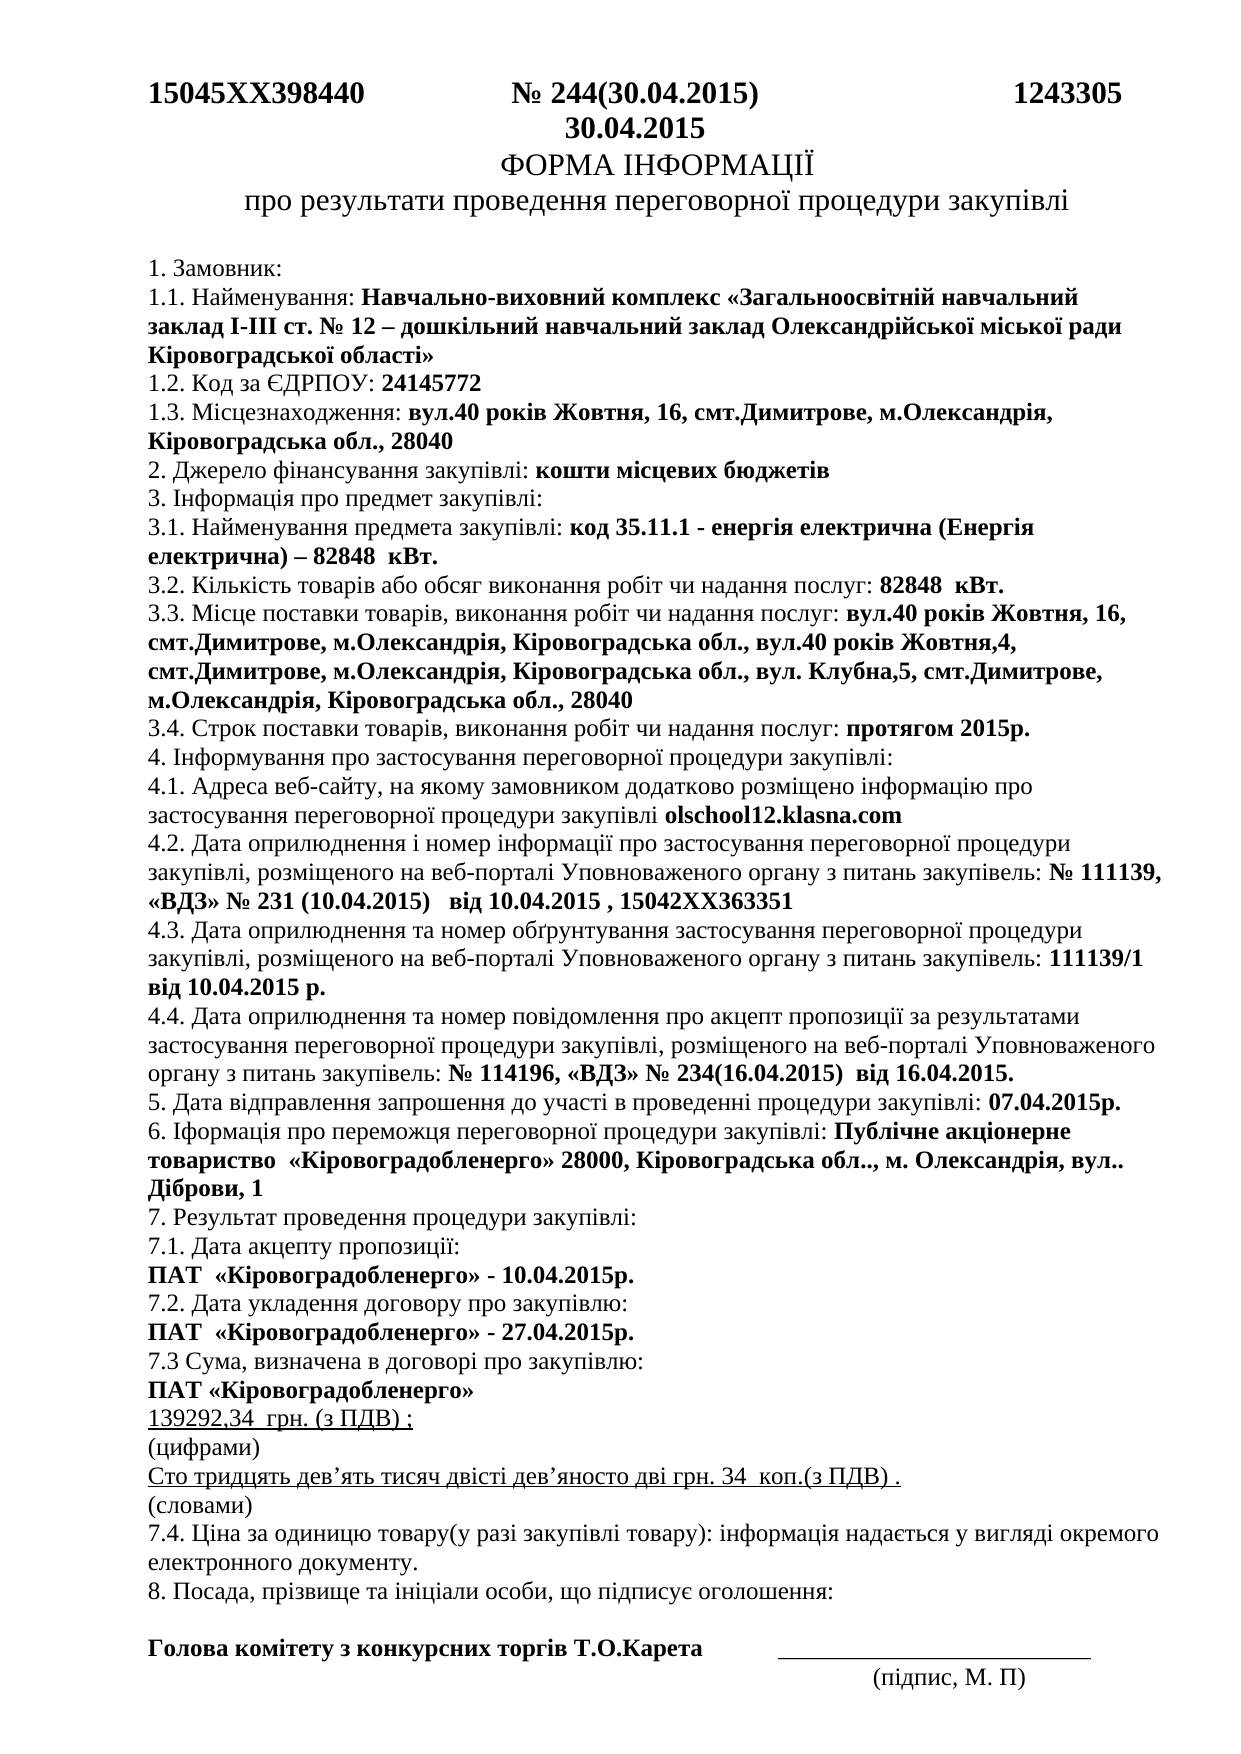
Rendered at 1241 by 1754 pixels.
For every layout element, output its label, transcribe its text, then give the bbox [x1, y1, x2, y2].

text ПАТ «Кіровоградобленерго» - 27.04.2015р. [148, 1317, 1167, 1346]
text 4.3. Дата оприлюднення та номер обґрунтування застосування переговорної процедури закупівлі, розміщеного на веб-порталі Уповноваженого органу з питань закупівель: 111139/1 від 10.04.2015 р. [148, 915, 1167, 1001]
text 6. Іформація про переможця переговорної процедури закупівлі: Публічне акціонерне товариство «Кіровоградобленерго» 28000, Кіровоградська обл.., м. Олександрія, вул.. Діброви, 1 [148, 1116, 1167, 1202]
text 7.3 Сума, визначена в договорі про закупівлю: [148, 1346, 1167, 1375]
text 1. Замовник: [148, 253, 1167, 282]
text 4. Інформування про застосування переговорної процедури закупівлі: [148, 742, 1167, 771]
text ФОРМА ІНФОРМАЦІЇ [148, 146, 1167, 182]
table_header 139292,34 грн. (з ПДВ) ; (цифрами) [148, 1404, 1147, 1461]
text 3.4. Строк поставки товарів, виконання робіт чи надання послуг: протягом 2015р. [148, 713, 1167, 742]
text 3.1. Найменування предмета закупівлі: код 35.11.1 - енергія електрична (Енергія електрична) – 82848 кВт. [148, 512, 1167, 570]
text ПАТ «Кіровоградобленерго» [148, 1375, 1167, 1403]
text 3.2. Кількість товарів або обсяг виконання робіт чи надання послуг: 82848 кВт. [148, 570, 1167, 598]
text 3. Інформація про предмет закупівлі: [148, 483, 1167, 512]
text 1.2. Код за ЄДРПОУ: 24145772 [148, 368, 1167, 397]
text 1.1. Найменування: Навчально-виховний комплекс «Загальноосвітній навчальний заклад І-ІІІ ст. № 12 – дошкільний навчальний заклад Олександрійської міської ради Кіровоградської області» [148, 282, 1167, 368]
text ПАТ «Кіровоградобленерго» - 10.04.2015р. [148, 1260, 1167, 1288]
text 7.4. Ціна за одиницю товару(у разі закупівлі товару): інформація надається у вигляді окремого електронного документу. [148, 1518, 1167, 1576]
text 7.2. Дата укладення договору про закупівлю: [148, 1288, 1167, 1317]
table_header № 244(30.04.2015) 30.04.2015 [473, 74, 797, 146]
text 4.1. Адреса веб-сайту, на якому замовником додатково розміщено інформацію про застосування переговорної процедури закупівлі olschool12.klasna.com [148, 771, 1167, 828]
text 5. Дата відправлення запрошення до участі в проведенні процедури закупівлі: 07.04.2015р. [148, 1087, 1167, 1116]
text Голова комітету з конкурсних торгів Т.О.Карета _________________________ [148, 1633, 1167, 1662]
text 1.3. Місцезнаходження: вул.40 років Жовтня, 16, смт.Димитрове, м.Олександрія, Кіровоградська обл., 28040 [148, 397, 1167, 455]
text 7.1. Дата акцепту пропозиції: [148, 1231, 1167, 1260]
text 8. Посада, прізвище та ініціали особи, що підписує оголошення: [148, 1576, 1167, 1605]
table_header 1243305 [797, 74, 1122, 146]
text 7. Результат проведення процедури закупівлі: [148, 1202, 1167, 1231]
text 3.3. Місце поставки товарів, виконання робіт чи надання послуг: вул.40 років Жовтня, 16, смт.Димитрове, м.Олександрія, Кіровоградська обл., вул.40 років Жовтня,4, смт.Димитрове, м.Олександрія, Кіровоградська обл., вул. Клубна,5, смт.Димитрове, м.Олександрія, Кіровоградська обл., 28040 [148, 598, 1167, 713]
text 4.4. Дата оприлюднення та номер повідомлення про акцепт пропозиції за результатами застосування переговорної процедури закупівлі, розміщеного на веб-порталі Уповноваженого органу з питань закупівель: № 114196, «ВДЗ» № 234(16.04.2015) від 16.04.2015. [148, 1001, 1167, 1087]
text (підпис, М. П) [148, 1662, 1167, 1691]
table_header 15045XX398440 [148, 74, 472, 146]
text про результати проведення переговорної процедури закупівлі [148, 182, 1167, 218]
text 4.2. Дата оприлюднення і номер інформації про застосування переговорної процедури закупівлі, розміщеного на веб-порталі Уповноваженого органу з питань закупівель: № 111139, «ВДЗ» № 231 (10.04.2015) від 10.04.2015 , 15042ХX363351 [148, 828, 1167, 915]
table_cell Сто тридцять дев’ять тисяч двісті дев’яносто дві грн. 34 коп.(з ПДВ) . (словами) [148, 1461, 1147, 1518]
text 2. Джерело фінансування закупівлі: кошти місцевих бюджетів [148, 455, 1167, 483]
